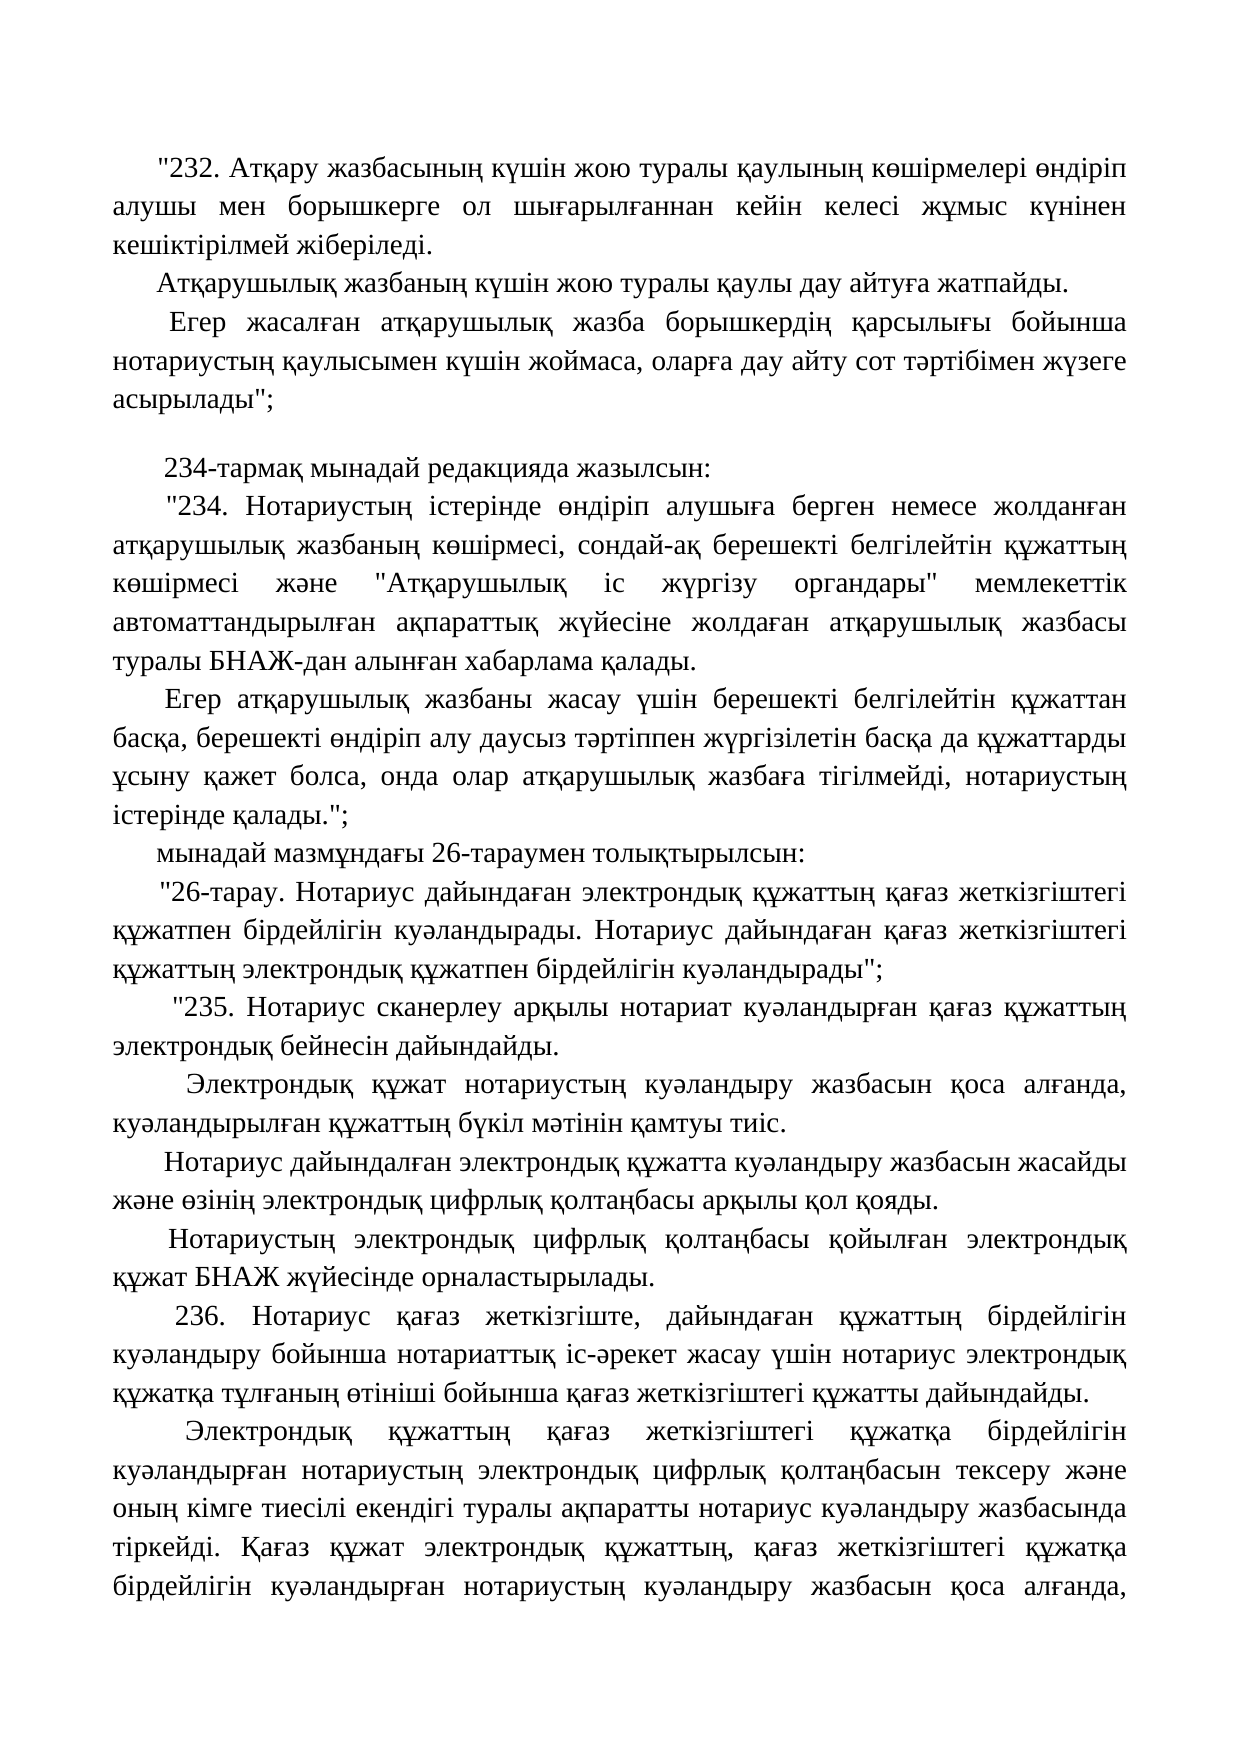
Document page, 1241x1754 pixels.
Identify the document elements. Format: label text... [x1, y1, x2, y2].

text "232. Атқару жазбасының күшін жою туралы қаулының көшірмелері өндіріп алушы мен борышкерге ол шығарылғаннан кейін келесі жұмыс күнінен кешіктірілмей жіберіледі. [112, 150, 1128, 261]
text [112, 1413, 1128, 1601]
text "234. Нотариустың істерінде өндіріп алушыға берген немесе жолданған атқарушылық жазбаның көшірмесі, сондай-ақ берешекті белгілейтін құжаттың көшірмесі және "Атқарушылық іс жүргізу органдары" мемлекеттік автоматтандырылған ақпараттық жүйесіне жолдаған атқарушылық жазбасы туралы БНАЖ-дан алынған хабарлама қалады. [112, 488, 1128, 676]
text Атқарушылық жазбаның күшін жою туралы қаулы дау айтуға жатпайды. [112, 266, 1128, 299]
text 236. Нотариус қағаз жеткізгіште, дайындаған құжаттың бірдейлігін куәландыру бойынша нотариаттық іс-әрекет жасау үшін нотариус электрондық құжатқа тұлғаның өтініші бойынша қағаз жеткізгіштегі құжатты дайындайды. [112, 1298, 1128, 1408]
text "235. Нотариус сканерлеу арқылы нотариат куәландырған қағаз құжаттың электрондық бейнесін дайындайды. [112, 989, 1128, 1062]
text 234-тармақ мынадай редакцияда жазылсын: [112, 450, 1128, 483]
text Электрондық құжат нотариустың куәландыру жазбасын қоса алғанда, куәландырылған құжаттың бүкіл мәтінін қамтуы тиіс. [112, 1067, 1128, 1139]
text Егер атқарушылық жазбаны жасау үшін берешекті белгілейтін құжаттан басқа, берешекті өндіріп алу даусыз тәртіппен жүргізілетін басқа да құжаттарды ұсыну қажет болса, онда олар атқарушылық жазбаға тігілмейді, нотариустың істерінде қалады."; [112, 681, 1128, 830]
text Нотариус дайындалған электрондық құжатта куәландыру жазбасын жасайды және өзінің электрондық цифрлық қолтаңбасы арқылы қол қояды. [112, 1144, 1128, 1216]
text "26-тарау. Нотариус дайындаған электрондық құжаттың қағаз жеткізгіштегі құжатпен бірдейлігін куәландырады. Нотариус дайындаған қағаз жеткізгіштегі құжаттың электрондық құжатпен бірдейлігін куәландырады"; [112, 874, 1128, 984]
text мынадай мазмұндағы 26-тараумен толықтырылсын: [112, 835, 1128, 869]
text Егер жасалған атқарушылық жазба борышкердің қарсылығы бойынша нотариустың қаулысымен күшін жоймаса, оларға дау айту сот тәртібімен жүзеге асырылады"; [112, 304, 1128, 415]
text Нотариустың электрондық цифрлық қолтаңбасы қойылған электрондық құжат БНАЖ жүйесінде орналастырылады. [112, 1221, 1128, 1293]
